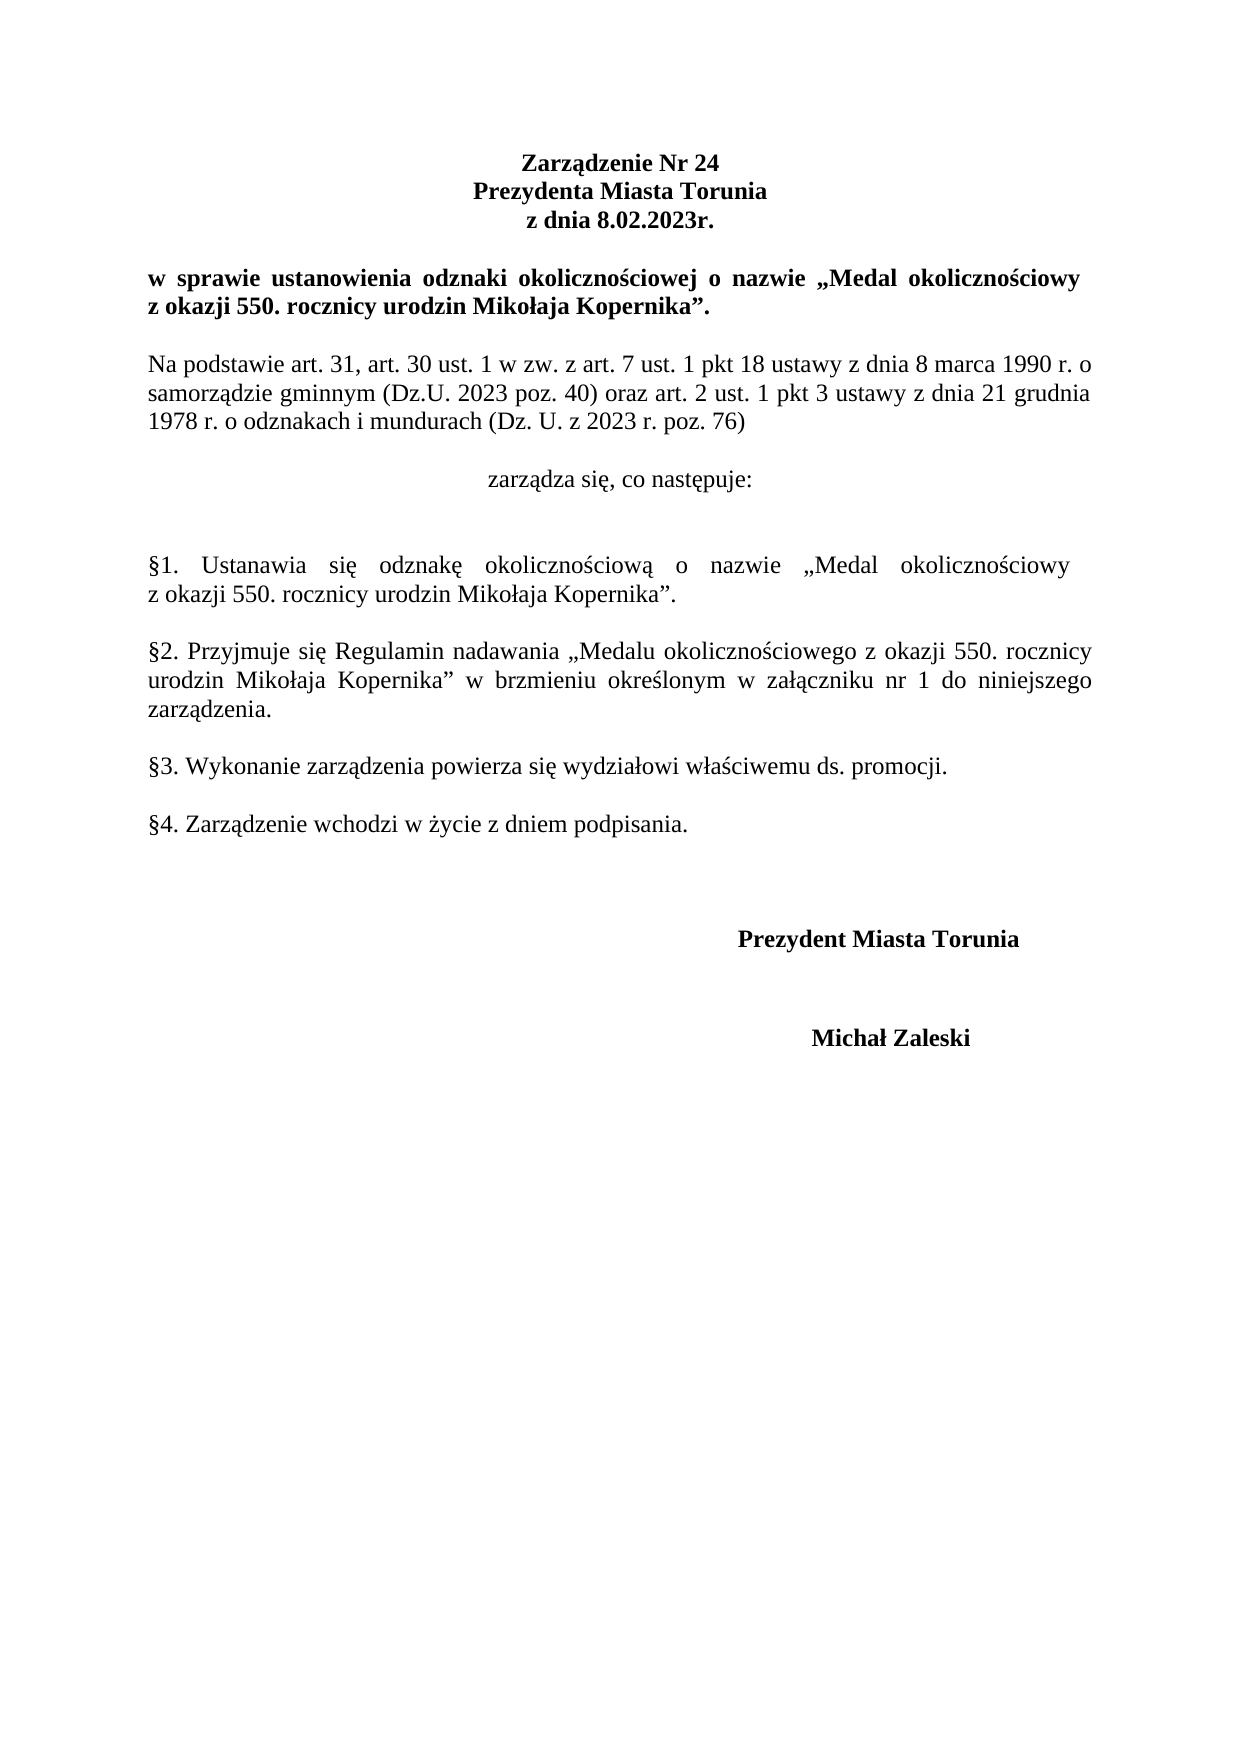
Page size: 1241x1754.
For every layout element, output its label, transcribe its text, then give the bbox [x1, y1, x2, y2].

text zarządza się, co następuje: [148, 464, 1093, 493]
text §4. Zarządzenie wchodzi w życie z dniem podpisania. [148, 809, 1093, 838]
text w sprawie ustanowienia odznaki okolicznościowej o nazwie „Medal okolicznościowy z okazji 550. rocznicy urodzin Mikołaja Kopernika”. [148, 263, 1093, 320]
text z dnia 8.02.2023r. [148, 205, 1093, 234]
text Prezydent Miasta Torunia [664, 924, 1093, 953]
text Prezydenta Miasta Torunia [148, 176, 1093, 205]
text Na podstawie art. 31, art. 30 ust. 1 w zw. z art. 7 ust. 1 pkt 18 ustawy z dnia 8 marca 1990 r. o samorządzie gminnym (Dz.U. 2023 poz. 40) oraz art. 2 ust. 1 pkt 3 ustawy z dnia 21 grudnia 1978 r. o odznakach i mundurach (Dz. U. z 2023 r. poz. 76) [148, 349, 1093, 435]
text §1. Ustanawia się odznakę okolicznościową o nazwie „Medal okolicznościowy z okazji 550. rocznicy urodzin Mikołaja Kopernika”. [148, 550, 1093, 608]
text §2. Przyjmuje się Regulamin nadawania „Medalu okolicznościowego z okazji 550. rocznicy urodzin Mikołaja Kopernika” w brzmieniu określonym w załączniku nr 1 do niniejszego zarządzenia. [148, 636, 1093, 723]
text Zarządzenie Nr 24 [148, 148, 1093, 176]
text §3. Wykonanie zarządzenia powierza się wydziałowi właściwemu ds. promocji. [148, 751, 1093, 780]
text Michał Zaleski [738, 1023, 1093, 1052]
